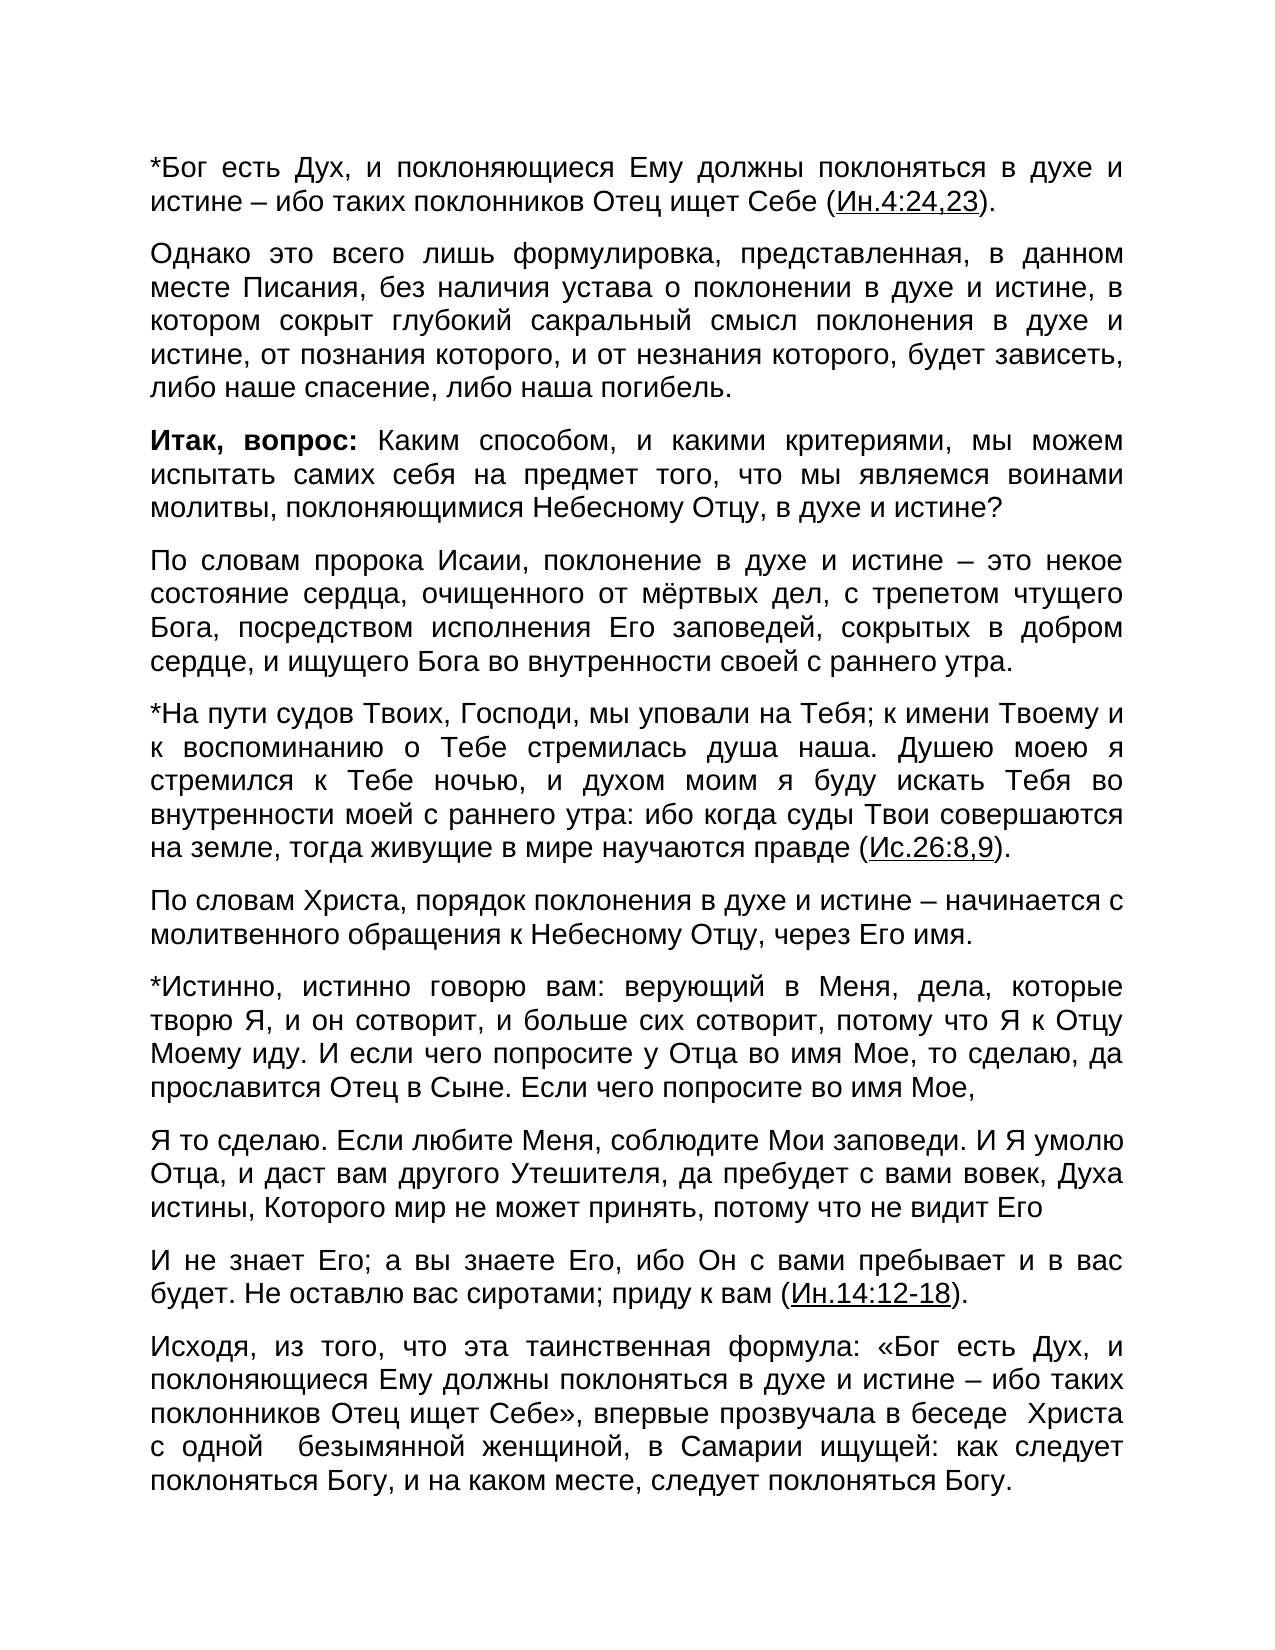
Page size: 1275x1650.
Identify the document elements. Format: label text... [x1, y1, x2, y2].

text *На пути судов Твоих, Господи, мы уповали на Тебя; к имени Твоему и к воспоминанию о Тебе стремилась душа наша. Душею моею я стремился к Тебе ночью, и духом моим я буду искать Тебя во внутренности моей с раннего утра: ибо когда суды Твои совершаются на земле, тогда живущие в мире научаются правде (Ис.26:8,9). [150, 696, 1125, 864]
text По словам Христа, порядок поклонения в духе и истине – начинается с молитвенного обращения к Небесному Отцу, через Его имя. [150, 883, 1125, 950]
text *Бог есть Дух, и поклоняющиеся Ему должны поклоняться в духе и истине – ибо таких поклонников Отец ищет Себе (Ин.4:24,23). [150, 150, 1125, 217]
text Я то сделаю. Если любите Меня, соблюдите Мои заповеди. И Я умолю Отца, и даст вам другого Утешителя, да пребудет с вами вовек, Духа истины, Которого мир не может принять, потому что не видит Его [150, 1123, 1125, 1223]
text *Истинно, истинно говорю вам: верующий в Меня, дела, которые творю Я, и он сотворит, и больше сих сотворит, потому что Я к Отцу Моему иду. И если чего попросите у Отца во имя Мое, то сделаю, да прославится Отец в Сыне. Если чего попросите во имя Мое, [150, 969, 1125, 1103]
text И не знает Его; а вы знаете Его, ибо Он с вами пребывает и в вас будет. Не оставлю вас сиротами; приду к вам (Ин.14:12-18). [150, 1242, 1125, 1309]
text По словам пророка Исаии, поклонение в духе и истине – это некое состояние сердца, очищенного от мёртвых дел, с трепетом чтущего Бога, посредством исполнения Его заповедей, сокрытых в добром сердце, и ищущего Бога во внутренности своей с раннего утра. [150, 543, 1125, 677]
text Однако это всего лишь формулировка, представленная, в данном месте Писания, без наличия устава о поклонении в духе и истине, в котором сокрыт глубокий сакральный смысл поклонения в духе и истине, от познания которого, и от незнания которого, будет зависеть, либо наше спасение, либо наша погибель. [150, 236, 1125, 404]
text Исходя, из того, что эта таинственная формула: «Бог есть Дух, и поклоняющиеся Ему должны поклоняться в духе и истине – ибо таких поклонников Отец ищет Себе», впервые прозвучала в беседе Христа с одной безымянной женщиной, в Самарии ищущей: как следует поклоняться Богу, и на каком месте, следует поклоняться Богу. [150, 1329, 1125, 1496]
text Итак, вопрос: Каким способом, и какими критериями, мы можем испытать самих себя на предмет того, что мы являемся воинами молитвы, поклоняющимися Небесному Отцу, в духе и истине? [150, 423, 1125, 524]
